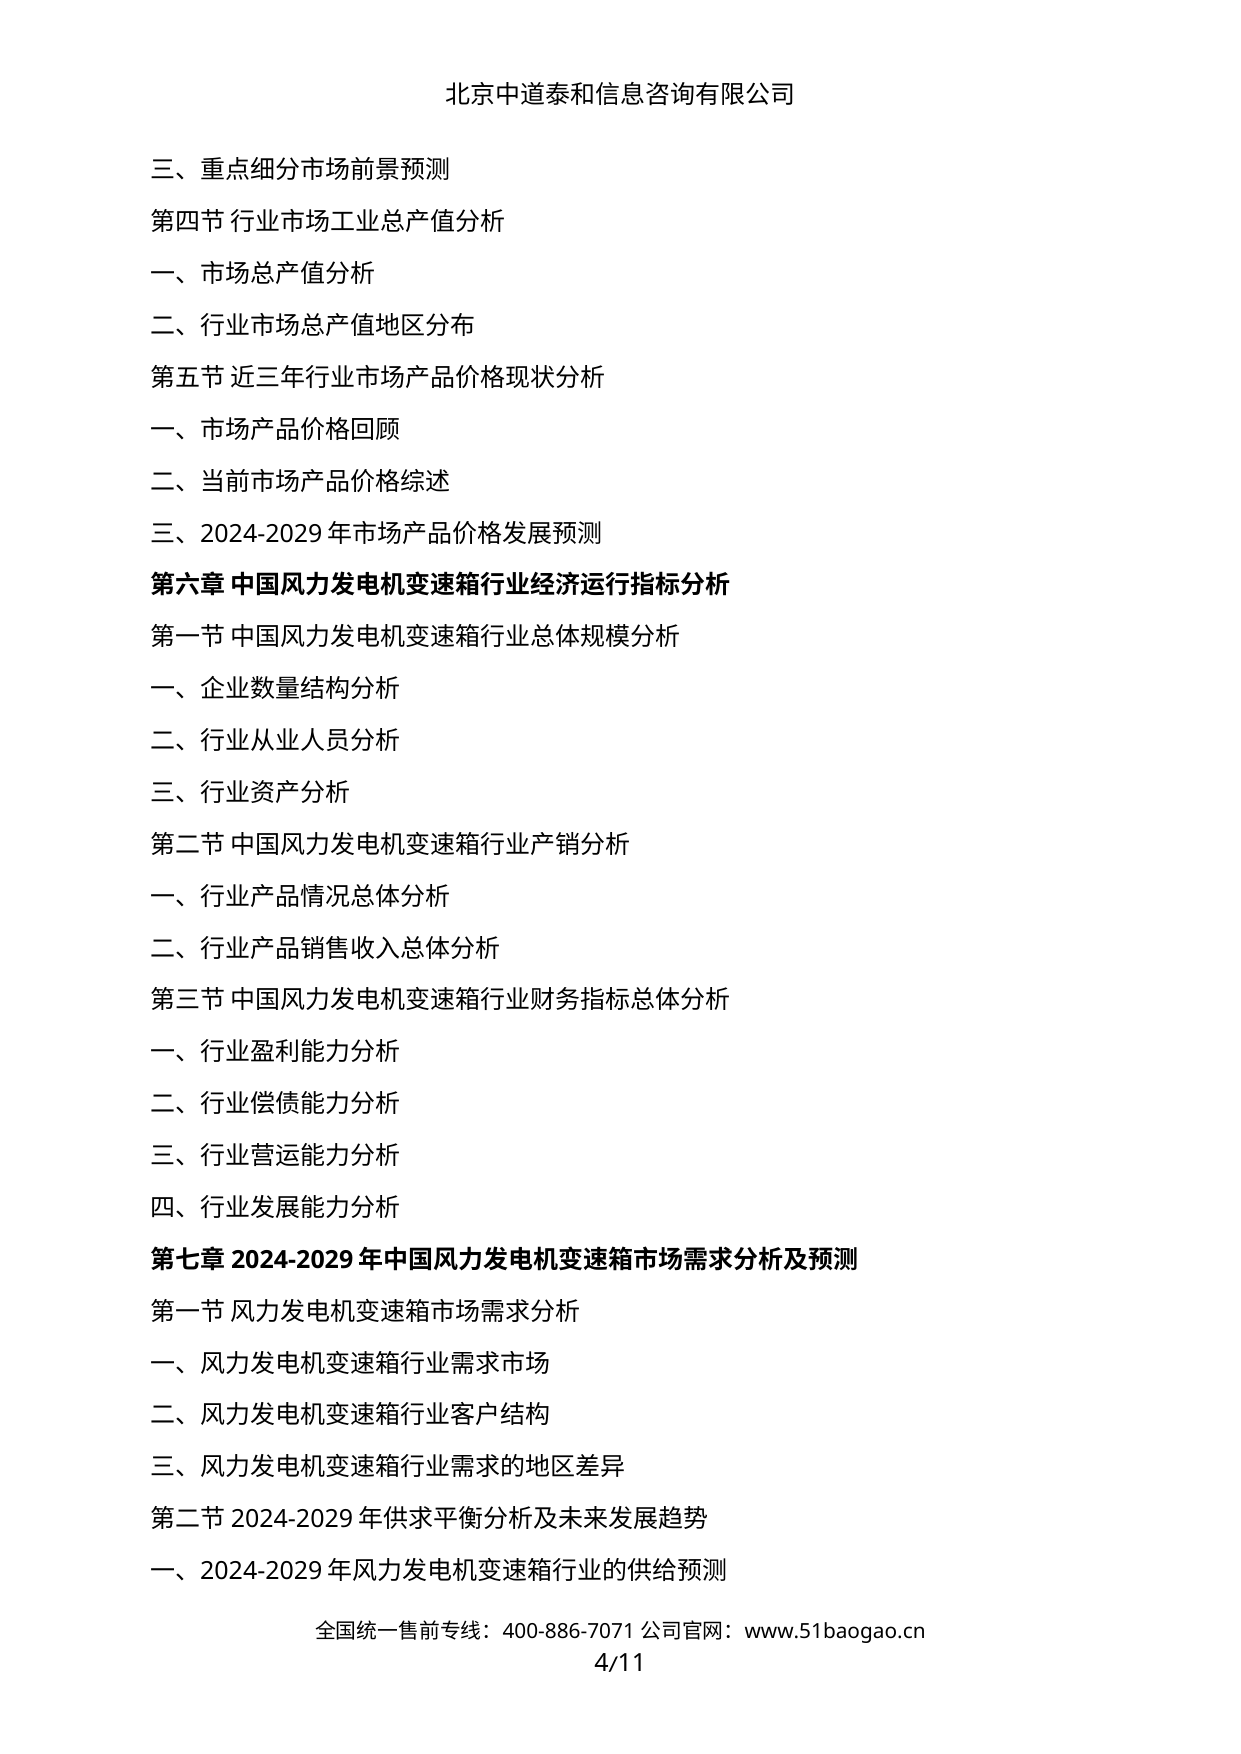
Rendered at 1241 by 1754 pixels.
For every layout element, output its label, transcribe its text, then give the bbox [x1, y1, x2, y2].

text 二、行业从业人员分析 [150, 721, 1090, 757]
text 三、2024-2029年市场产品价格发展预测 [150, 513, 1090, 549]
text 第五节 近三年行业市场产品价格现状分析 [150, 357, 1090, 394]
text 第二节 中国风力发电机变速箱行业产销分析 [150, 824, 1090, 861]
text 第七章 2024-2029年中国风力发电机变速箱市场需求分析及预测 [150, 1239, 1090, 1276]
text 一、市场总产值分析 [150, 254, 1090, 290]
text 二、当前市场产品价格综述 [150, 461, 1090, 497]
text 三、风力发电机变速箱行业需求的地区差异 [150, 1447, 1090, 1483]
text 二、行业偿债能力分析 [150, 1084, 1090, 1120]
text 三、行业营运能力分析 [150, 1136, 1090, 1172]
text 第六章 中国风力发电机变速箱行业经济运行指标分析 [150, 565, 1090, 601]
text 第二节 2024-2029年供求平衡分析及未来发展趋势 [150, 1499, 1090, 1535]
text 二、行业产品销售收入总体分析 [150, 928, 1090, 964]
text 三、重点细分市场前景预测 [150, 150, 1090, 186]
text 一、市场产品价格回顾 [150, 409, 1090, 446]
text 二、风力发电机变速箱行业客户结构 [150, 1395, 1090, 1431]
text 一、行业产品情况总体分析 [150, 876, 1090, 912]
text 第一节 中国风力发电机变速箱行业总体规模分析 [150, 617, 1090, 653]
text 二、行业市场总产值地区分布 [150, 306, 1090, 342]
text 三、行业资产分析 [150, 772, 1090, 809]
text 一、行业盈利能力分析 [150, 1032, 1090, 1068]
text 一、风力发电机变速箱行业需求市场 [150, 1343, 1090, 1379]
text 四、行业发展能力分析 [150, 1187, 1090, 1224]
text 一、2024-2029年风力发电机变速箱行业的供给预测 [150, 1551, 1090, 1587]
text 第三节 中国风力发电机变速箱行业财务指标总体分析 [150, 980, 1090, 1016]
text 第四节 行业市场工业总产值分析 [150, 202, 1090, 238]
text 一、企业数量结构分析 [150, 669, 1090, 705]
text 第一节 风力发电机变速箱市场需求分析 [150, 1291, 1090, 1327]
